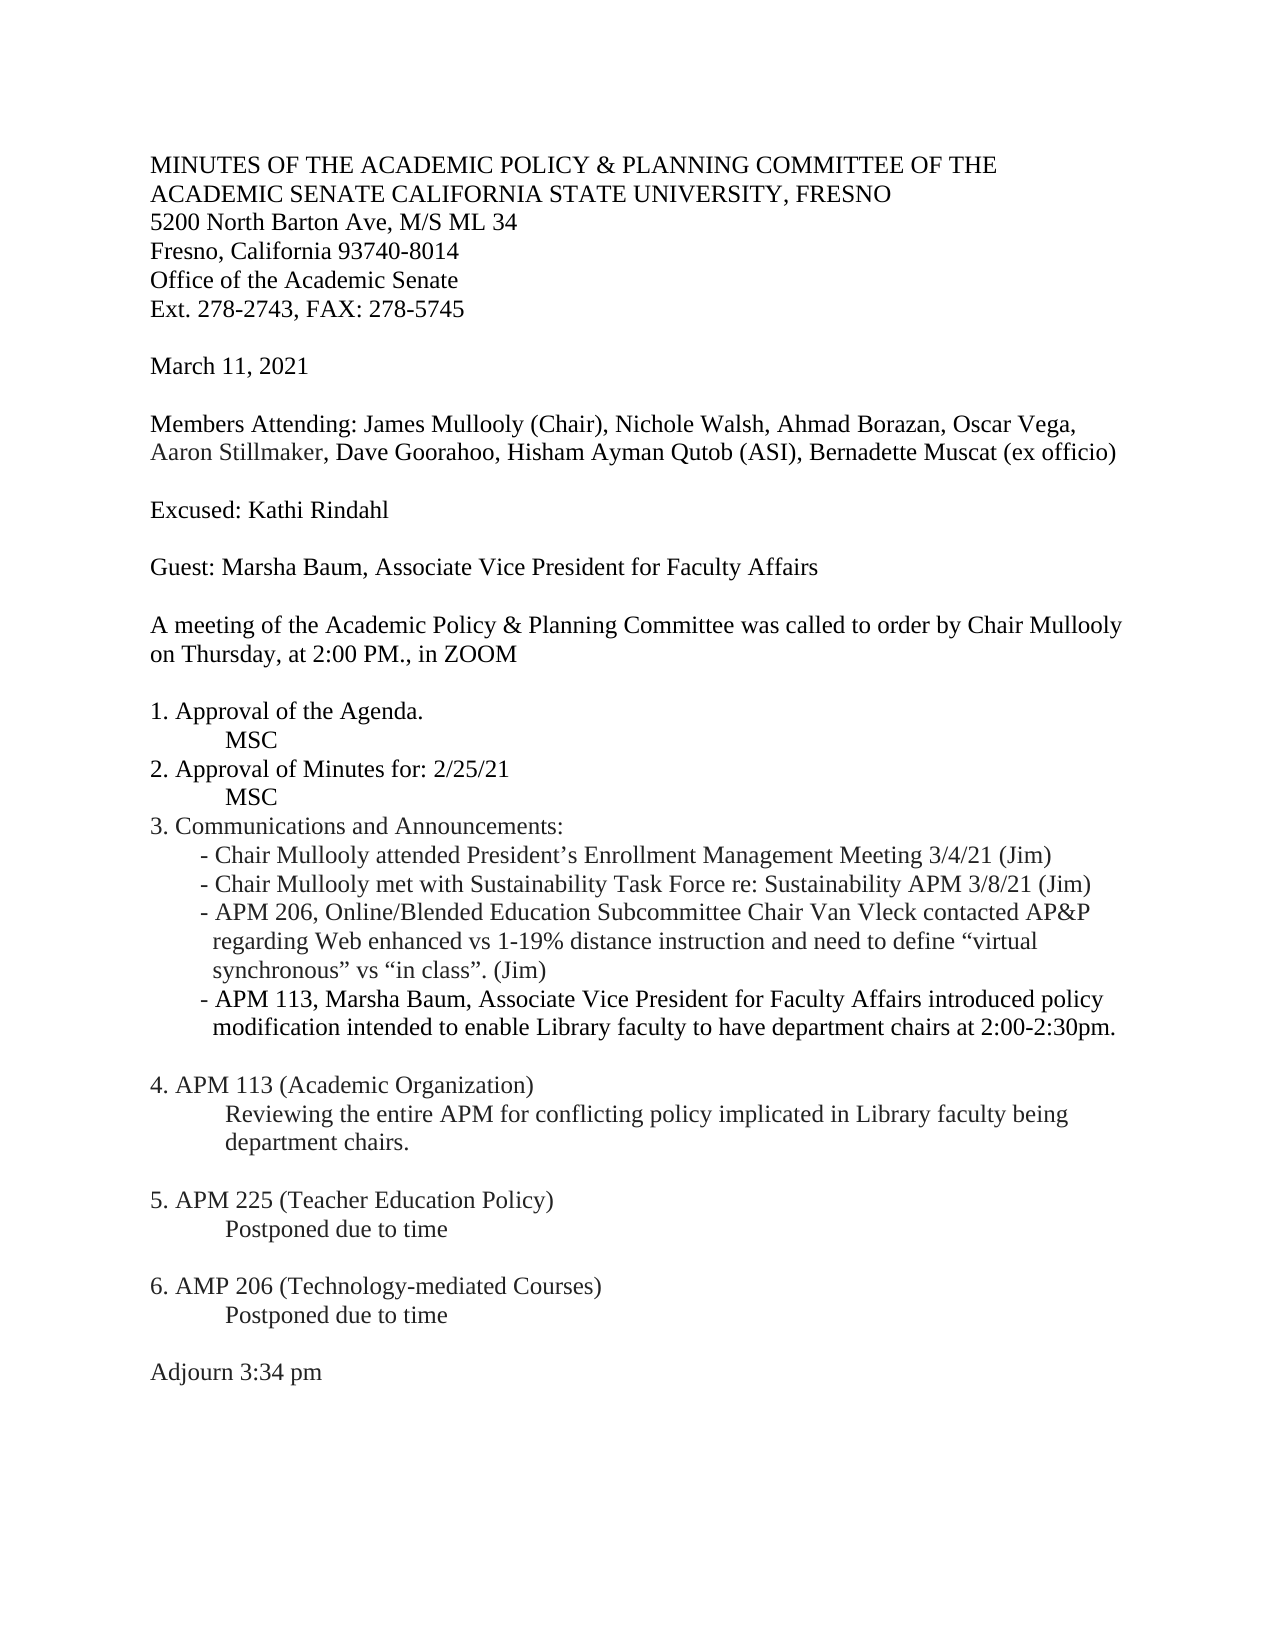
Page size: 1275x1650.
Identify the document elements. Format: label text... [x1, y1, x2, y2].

text Guest: Marsha Baum, Associate Vice President for Faculty Affairs [150, 552, 1125, 581]
text Members Attending: James Mullooly (Chair), Nichole Walsh, Ahmad Borazan, Oscar Vega, [150, 409, 1125, 437]
text 1. Approval of the Agenda. [150, 696, 1125, 725]
text Reviewing the entire APM for conflicting policy implicated in Library faculty being [150, 1099, 1125, 1127]
text Postponed due to time [150, 1214, 1125, 1242]
text MINUTES OF THE ACADEMIC POLICY & PLANNING COMMITTEE OF THE ACADEMIC SENATE CALIFORNIA STATE UNIVERSITY, FRESNO [150, 150, 1125, 207]
text - APM 113, Marsha Baum, Associate Vice President for Faculty Affairs introduced policy [150, 984, 1125, 1012]
text 5. APM 225 (Teacher Education Policy) [150, 1185, 1125, 1214]
text MSC [150, 782, 1125, 811]
text 4. APM 113 (Academic Organization) [150, 1070, 1125, 1099]
text A meeting of the Academic Policy & Planning Committee was called to order by Chair Mullooly on Thursday, at 2:00 PM., in ZOOM [150, 610, 1125, 667]
text regarding Web enhanced vs 1-19% distance instruction and need to define “virtual [150, 926, 1125, 955]
text - Chair Mullooly met with Sustainability Task Force re: Sustainability APM 3/8/21 (Jim) [150, 869, 1125, 897]
text Fresno, California 93740-8014 [150, 236, 1125, 265]
text March 11, 2021 [150, 351, 1125, 380]
text Office of the Academic Senate [150, 265, 1125, 294]
text Postponed due to time [150, 1300, 1125, 1329]
text 3. Communications and Announcements: [150, 811, 1125, 840]
text Excused: Kathi Rindahl [150, 495, 1125, 524]
text 5200 North Barton Ave, M/S ML 34 [150, 207, 1125, 236]
text - APM 206, Online/Blended Education Subcommittee Chair Van Vleck contacted AP&P [150, 897, 1125, 926]
text Ext. 278-2743, FAX: 278-5745 [150, 294, 1125, 322]
text Adjourn 3:34 pm [150, 1357, 1125, 1386]
text modification intended to enable Library faculty to have department chairs at 2:00-2:30pm. [150, 1012, 1125, 1041]
text 6. AMP 206 (Technology-mediated Courses) [150, 1271, 1125, 1300]
text department chairs. [150, 1127, 1125, 1156]
text synchronous” vs “in class”. (Jim) [150, 955, 1125, 984]
text MSC [150, 725, 1125, 754]
text 2. Approval of Minutes for: 2/25/21 [150, 754, 1125, 782]
text - Chair Mullooly attended President’s Enrollment Management Meeting 3/4/21 (Jim) [150, 840, 1125, 869]
text Aaron Stillmaker, Dave Goorahoo, Hisham Ayman Qutob (ASI), Bernadette Muscat (ex officio) [150, 437, 1125, 466]
